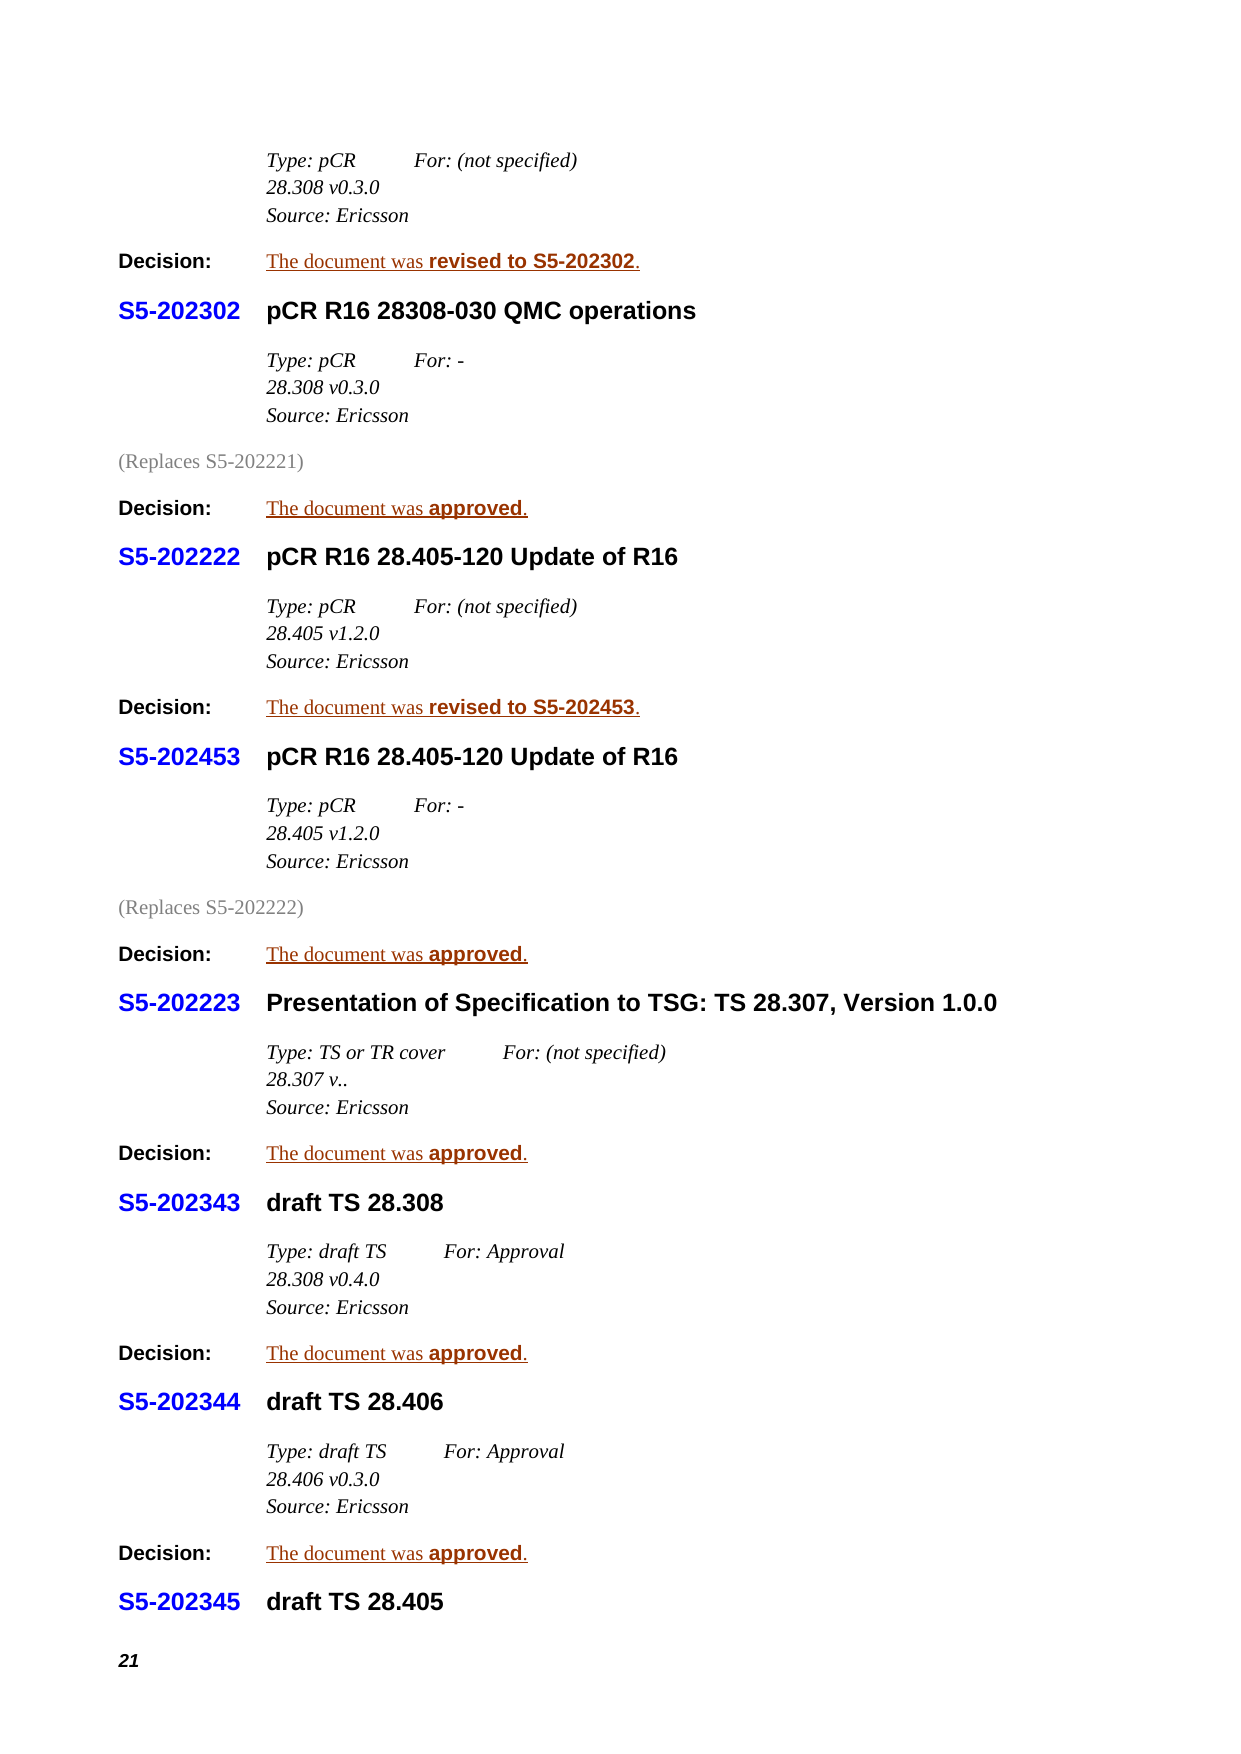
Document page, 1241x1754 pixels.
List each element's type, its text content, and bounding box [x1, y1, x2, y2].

text S5-202302 pCR R16 28308-030 QMC operations [118, 296, 1122, 324]
text Type: draft TS For: Approval 28.308 v0.4.0 Source: Ericsson [118, 1239, 1122, 1319]
text S5-202343 draft TS 28.308 [118, 1188, 1122, 1216]
text S5-202344 draft TS 28.406 [118, 1387, 1122, 1416]
text Type: draft TS For: Approval 28.406 v0.3.0 Source: Ericsson [118, 1439, 1122, 1518]
text Decision: The document was approved. [118, 495, 1122, 519]
text Type: pCR For: (not specified) 28.308 v0.3.0 Source: Ericsson [118, 148, 1122, 227]
text Decision: The document was approved. [118, 1341, 1122, 1365]
text (Replaces S5-202222) [118, 895, 1122, 919]
text Type: pCR For: - 28.405 v1.2.0 Source: Ericsson [118, 793, 1122, 873]
text S5-202222 pCR R16 28.405-120 Update of R16 [118, 542, 1122, 571]
text Type: pCR For: - 28.308 v0.3.0 Source: Ericsson [118, 347, 1122, 427]
text Decision: The document was approved. [118, 1141, 1122, 1165]
text Decision: The document was revised to S5-202453. [118, 695, 1122, 719]
text Decision: The document was revised to S5-202302. [118, 249, 1122, 273]
text Type: TS or TR cover For: (not specified) 28.307 v.. Source: Ericsson [118, 1039, 1122, 1119]
text (Replaces S5-202221) [118, 449, 1122, 473]
text S5-202345 draft TS 28.405 [118, 1587, 1122, 1616]
text S5-202453 pCR R16 28.405-120 Update of R16 [118, 742, 1122, 770]
text S5-202223 Presentation of Specification to TSG: TS 28.307, Version 1.0.0 [118, 988, 1122, 1017]
text Type: pCR For: (not specified) 28.405 v1.2.0 Source: Ericsson [118, 594, 1122, 673]
text Decision: The document was approved. [118, 1541, 1122, 1565]
text Decision: The document was approved. [118, 941, 1122, 966]
